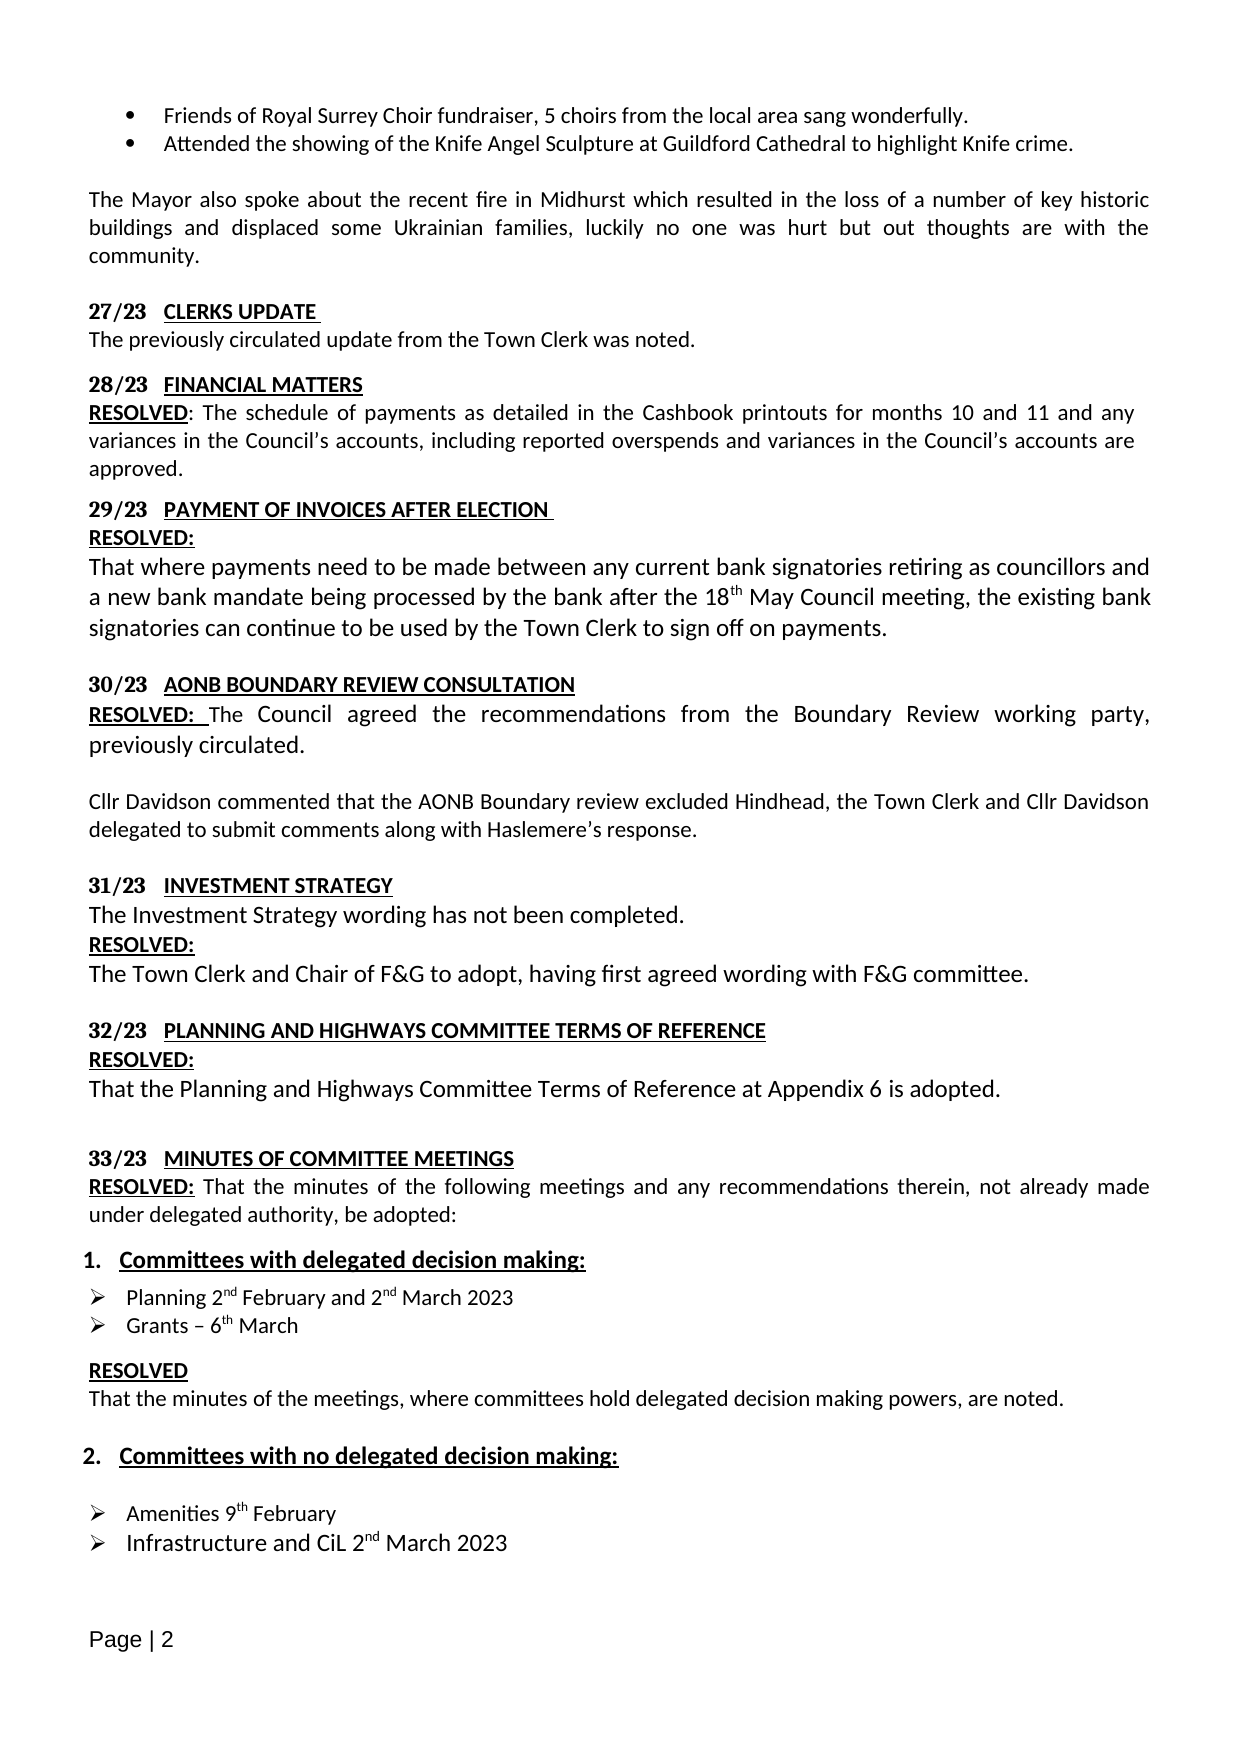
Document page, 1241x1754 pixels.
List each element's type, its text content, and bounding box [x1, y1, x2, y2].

list PLANNING AND HIGHWAYS COMMITTEE TERMS OF REFERENCE [89, 1017, 1152, 1045]
list INVESTMENT STRATEGY [89, 872, 1152, 899]
list MINUTES OF COMMITTEE MEETINGS [89, 1144, 1152, 1172]
text The previously circulated update from the Town Clerk was noted. [89, 326, 1152, 353]
list The Town Clerk and Chair of F&G to adopt, having first agreed wording with F&G committee. [89, 958, 1152, 989]
list Attended the showing of the Knife Angel Sculpture at Guildford Cathedral to highlight Knife crime. [126, 129, 1152, 157]
list RESOLVED: [89, 930, 1152, 958]
list Committees with no delegated decision making: [82, 1440, 1213, 1471]
text That the Planning and Highways Committee Terms of Reference at Appendix 6 is adopted. [89, 1073, 1213, 1103]
list RESOLVED: [89, 1045, 1152, 1073]
text RESOLVED: The schedule of payments as detailed in the Cashbook printouts for months 10 and 11 and any variances in the Council’s accounts, including reported overspends and variances in the Council’s accounts are approved. [89, 398, 1137, 482]
text RESOLVED [89, 1356, 1152, 1384]
list Grants – 6th March [89, 1311, 1152, 1339]
list AONB BOUNDARY REVIEW CONSULTATION [89, 670, 1152, 698]
list PAYMENT OF INVOICES AFTER ELECTION [89, 495, 1152, 523]
text That the minutes of the meetings, where committees hold delegated decision making powers, are noted. [89, 1384, 1152, 1412]
text Cllr Davidson commented that the AONB Boundary review excluded Hindhead, the Town Clerk and Cllr Davidson delegated to submit comments along with Haslemere’s response. [89, 787, 1152, 843]
list FINANCIAL MATTERS [89, 370, 1152, 398]
list Infrastructure and CiL 2nd March 2023 [89, 1527, 1152, 1557]
list Amenities 9th February [89, 1499, 1152, 1527]
list RESOLVED: [89, 523, 1152, 551]
list That where payments need to be made between any current bank signatories retiring as councillors and a new bank mandate being processed by the bank after the 18th May Council meeting, the existing bank signatories can continue to be used by the Town Clerk to sign off on payments. [89, 551, 1152, 642]
list Planning 2nd February and 2nd March 2023 [89, 1283, 1152, 1311]
list Committees with delegated decision making: [82, 1244, 1213, 1275]
list Friends of Royal Surrey Choir fundraiser, 5 choirs from the local area sang wonderfully. [126, 101, 1152, 129]
text The Mayor also spoke about the recent fire in Midhurst which resulted in the loss of a number of key historic buildings and displaced some Ukrainian families, luckily no one was hurt but out thoughts are with the community. [89, 185, 1152, 269]
text RESOLVED: The Council agreed the recommendations from the Boundary Review working party, previously circulated. [89, 698, 1152, 759]
text The Investment Strategy wording has not been completed. [89, 899, 1152, 930]
text RESOLVED: That the minutes of the following meetings and any recommendations therein, not already made under delegated authority, be adopted: [89, 1172, 1152, 1228]
list CLERKS UPDATE [89, 297, 1152, 326]
